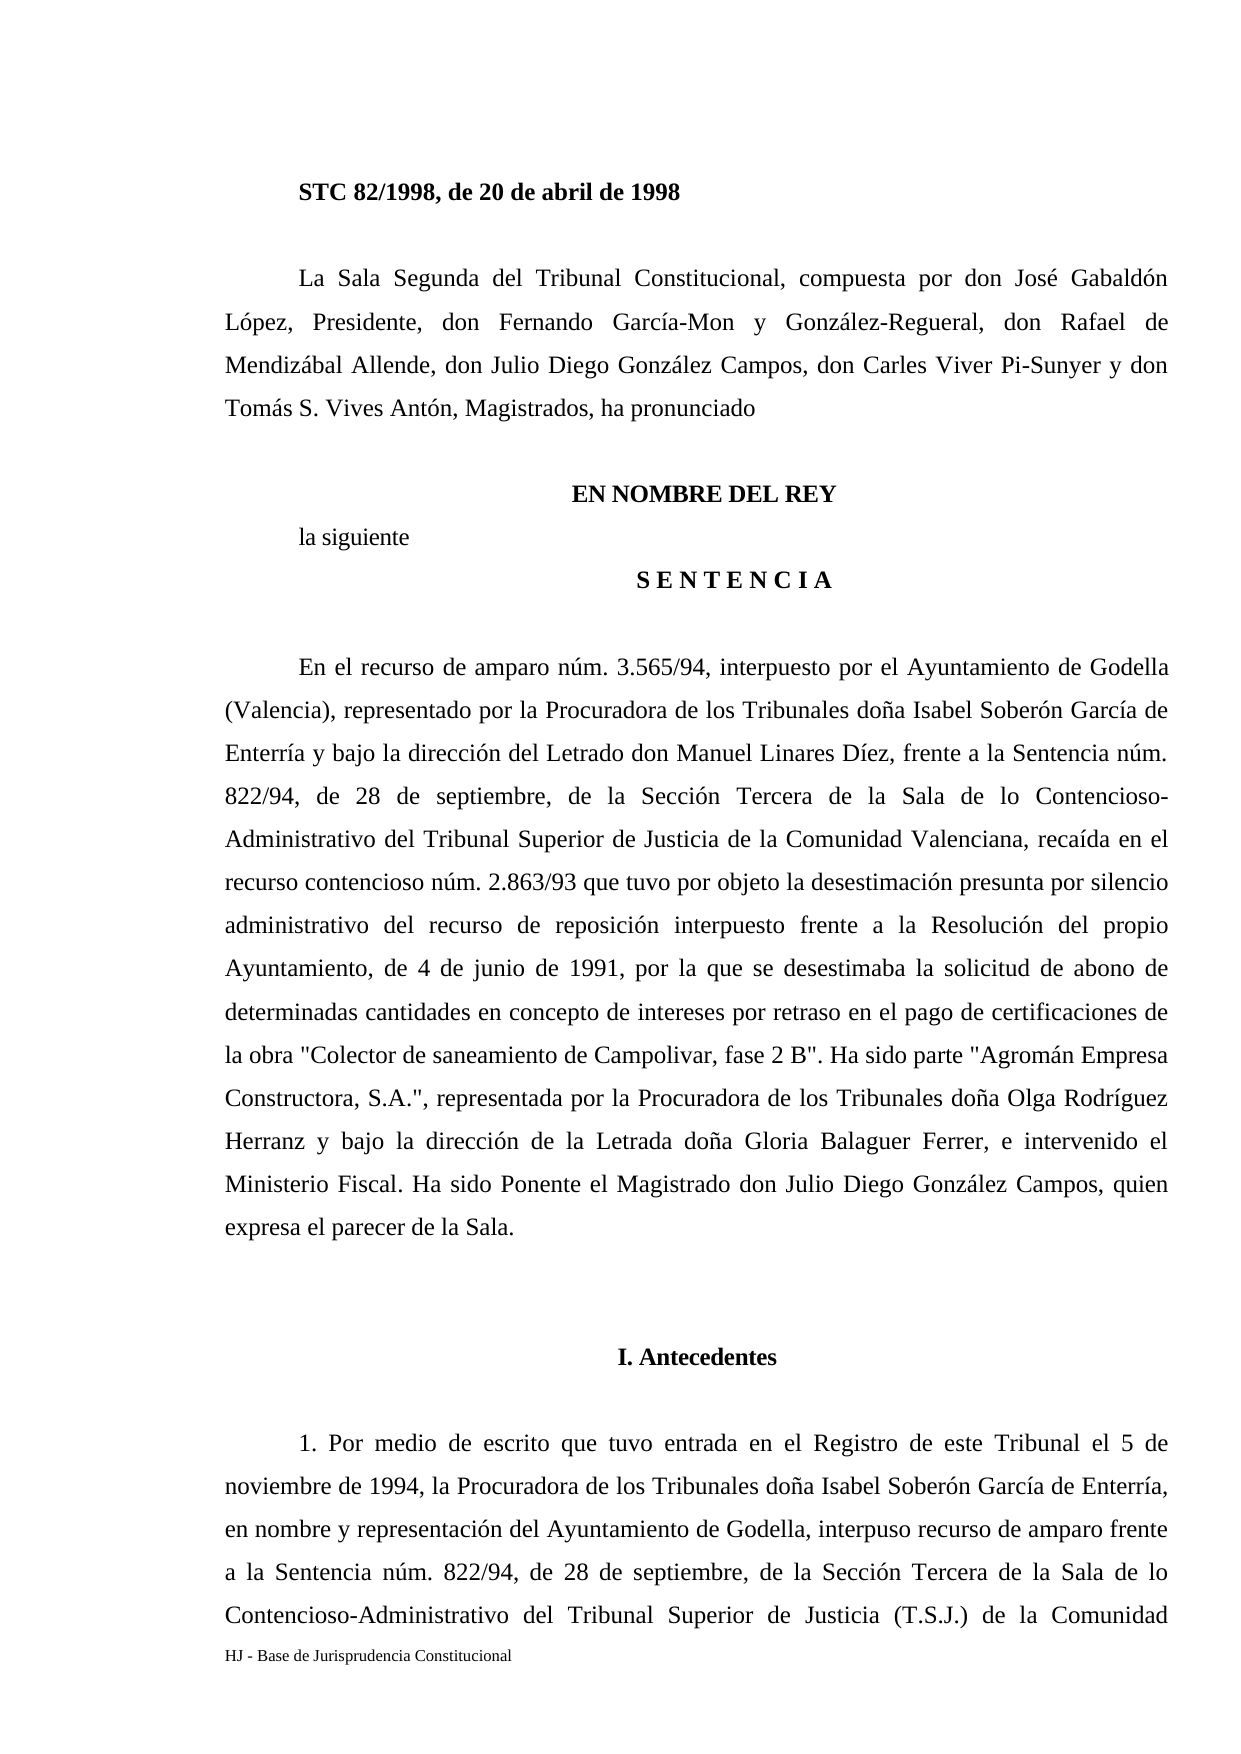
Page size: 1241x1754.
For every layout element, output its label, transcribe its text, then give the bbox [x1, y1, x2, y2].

text STC 82/1998, de 20 de abril de 1998 [224, 177, 1169, 206]
text EN NOMBRE DEL REY [224, 479, 1110, 508]
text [224, 1428, 1169, 1629]
text I. Antecedentes [224, 1342, 1169, 1370]
text S E N T E N C I A [224, 565, 1169, 594]
text En el recurso de amparo núm. 3.565/94, interpuesto por el Ayuntamiento de Godella (Valencia), representado por la Procuradora de los Tribunales doña Isabel Soberón García de Enterría y bajo la dirección del Letrado don Manuel Linares Díez, frente a la Sentencia núm. 822/94, de 28 de septiembre, de la Sección Tercera de la Sala de lo Contencioso-Administrativo del Tribunal Superior de Justicia de la Comunidad Valenciana, recaída en el recurso contencioso núm. 2.863/93 que tuvo por objeto la desestimación presunta por silencio administrativo del recurso de reposición interpuesto frente a la Resolución del propio Ayuntamiento, de 4 de junio de 1991, por la que se desestimaba la solicitud de abono de determinadas cantidades en concepto de intereses por retraso en el pago de certificaciones de la obra "Colector de saneamiento de Campolivar, fase 2 B". Ha sido parte "Agromán Empresa Constructora, S.A.", representada por la Procuradora de los Tribunales doña Olga Rodríguez Herranz y bajo la dirección de la Letrada doña Gloria Balaguer Ferrer, e intervenido el Ministerio Fiscal. Ha sido Ponente el Magistrado don Julio Diego González Campos, quien expresa el parecer de la Sala. [224, 652, 1169, 1241]
text la siguiente [224, 522, 1110, 551]
text La Sala Segunda del Tribunal Constitucional, compuesta por don José Gabaldón López, Presidente, don Fernando García-Mon y González-Regueral, don Rafael de Mendizábal Allende, don Julio Diego González Campos, don Carles Viver Pi-Sunyer y don Tomás S. Vives Antón, Magistrados, ha pronunciado [224, 263, 1169, 422]
